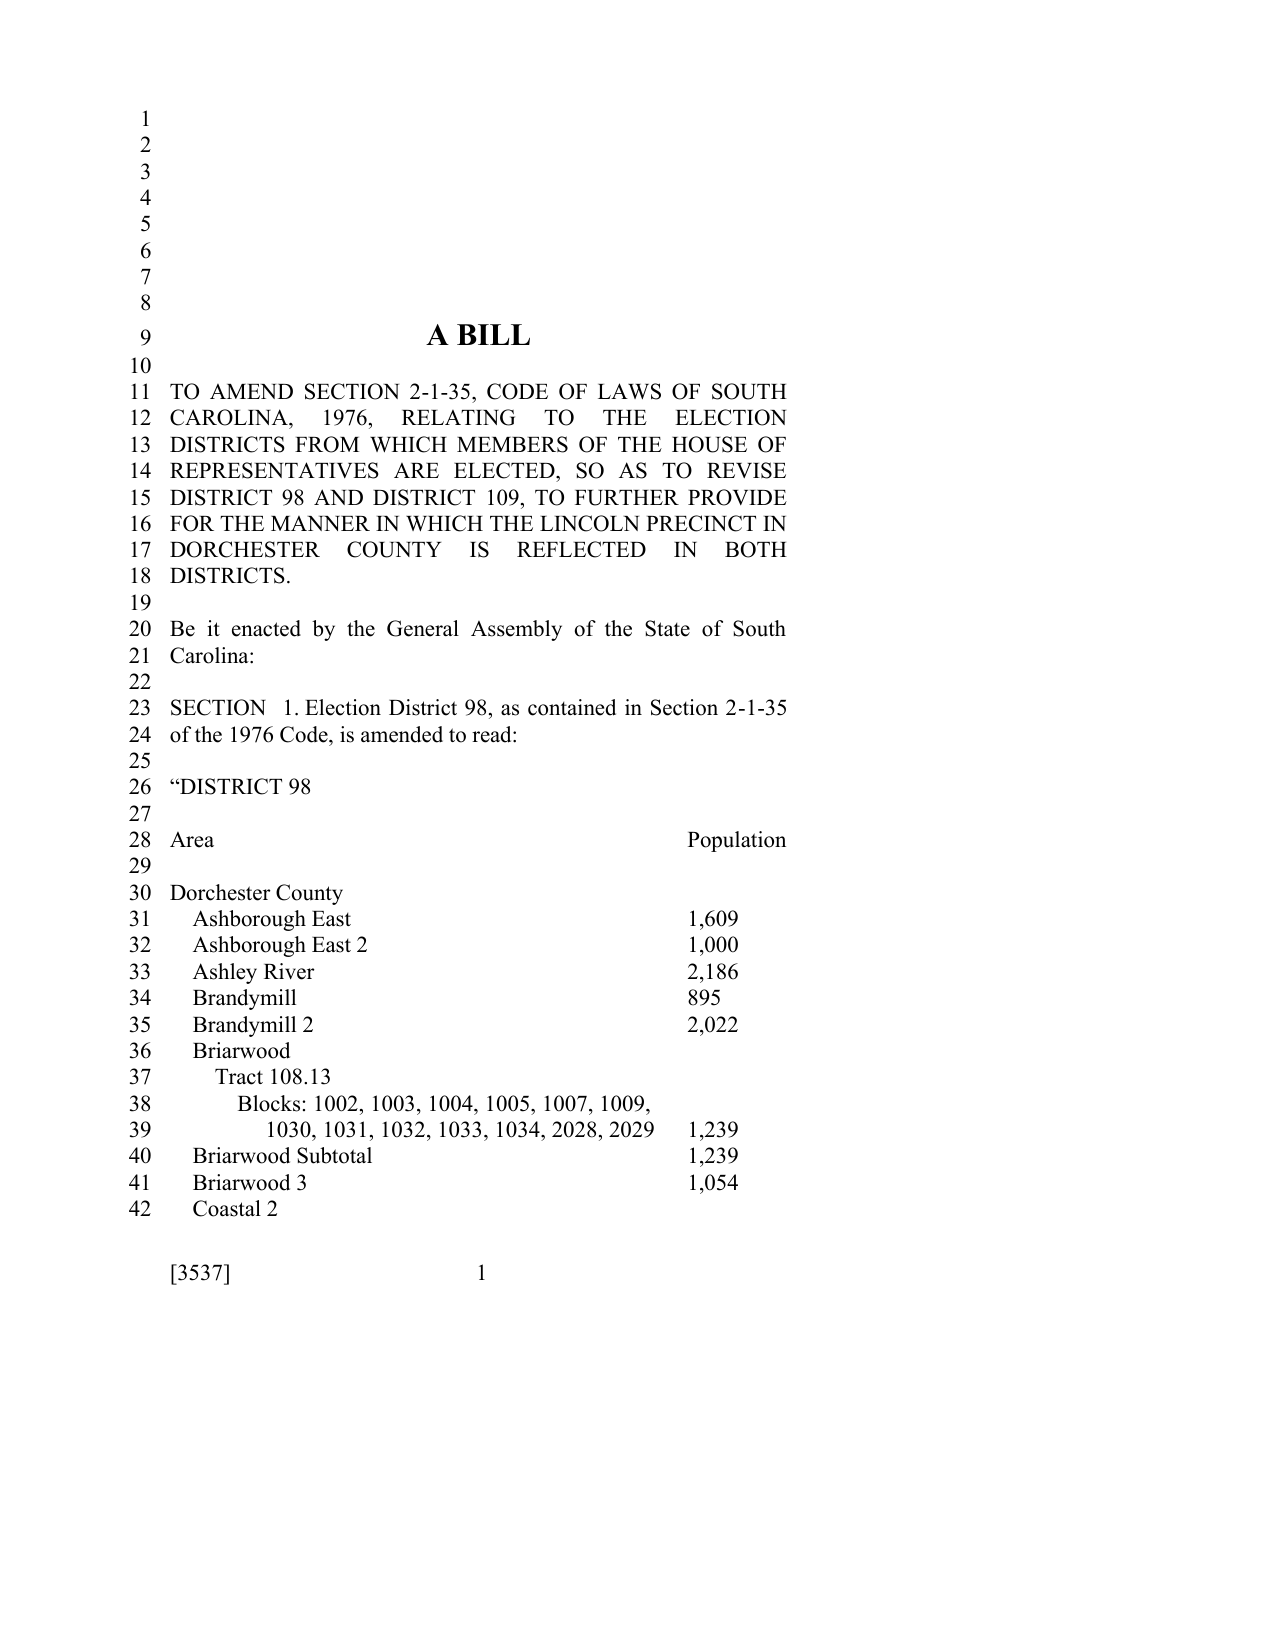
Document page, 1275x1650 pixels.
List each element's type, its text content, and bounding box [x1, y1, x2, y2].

text Brandymill 895 [169, 984, 787, 1011]
text Briarwood [169, 1037, 787, 1063]
text Ashborough East 2 1,000 [169, 932, 787, 958]
text Coastal 2 [169, 1195, 787, 1221]
text TO AMEND SECTION 2-1-35, CODE OF LAWS OF SOUTH CAROLINA, 1976, RELATING TO THE ELECTION DISTRICTS FROM WHICH MEMBERS OF THE HOUSE OF REPRESENTATIVES ARE ELECTED, SO AS TO REVISE DISTRICT 98 AND DISTRICT 109, TO FURTHER PROVIDE FOR THE MANNER IN WHICH THE LINCOLN PRECINCT IN DORCHESTER COUNTY IS REFLECTED IN BOTH DISTRICTS. [169, 378, 787, 589]
text Ashley River 2,186 [169, 958, 787, 984]
text Tract 108.13 [169, 1063, 787, 1090]
text Briarwood Subtotal 1,239 [169, 1142, 787, 1169]
text Brandymill 2 2,022 [169, 1011, 787, 1037]
text 1030, 1031, 1032, 1033, 1034, 2028, 2029 1,239 [169, 1116, 787, 1142]
text Area Population [169, 826, 787, 852]
text Be it enacted by the General Assembly of the State of South Carolina: [169, 615, 787, 668]
text “DISTRICT 98 [169, 773, 787, 800]
text Ashborough East 1,609 [169, 905, 787, 932]
text Blocks: 1002, 1003, 1004, 1005, 1007, 1009, [169, 1090, 787, 1116]
text A BILL [169, 316, 787, 352]
text Briarwood 3 1,054 [169, 1169, 787, 1195]
text Dorchester County [169, 879, 787, 905]
text SECTION 1. Election District 98, as contained in Section 2-1-35 of the 1976 Code, is amended to read: [169, 694, 787, 747]
